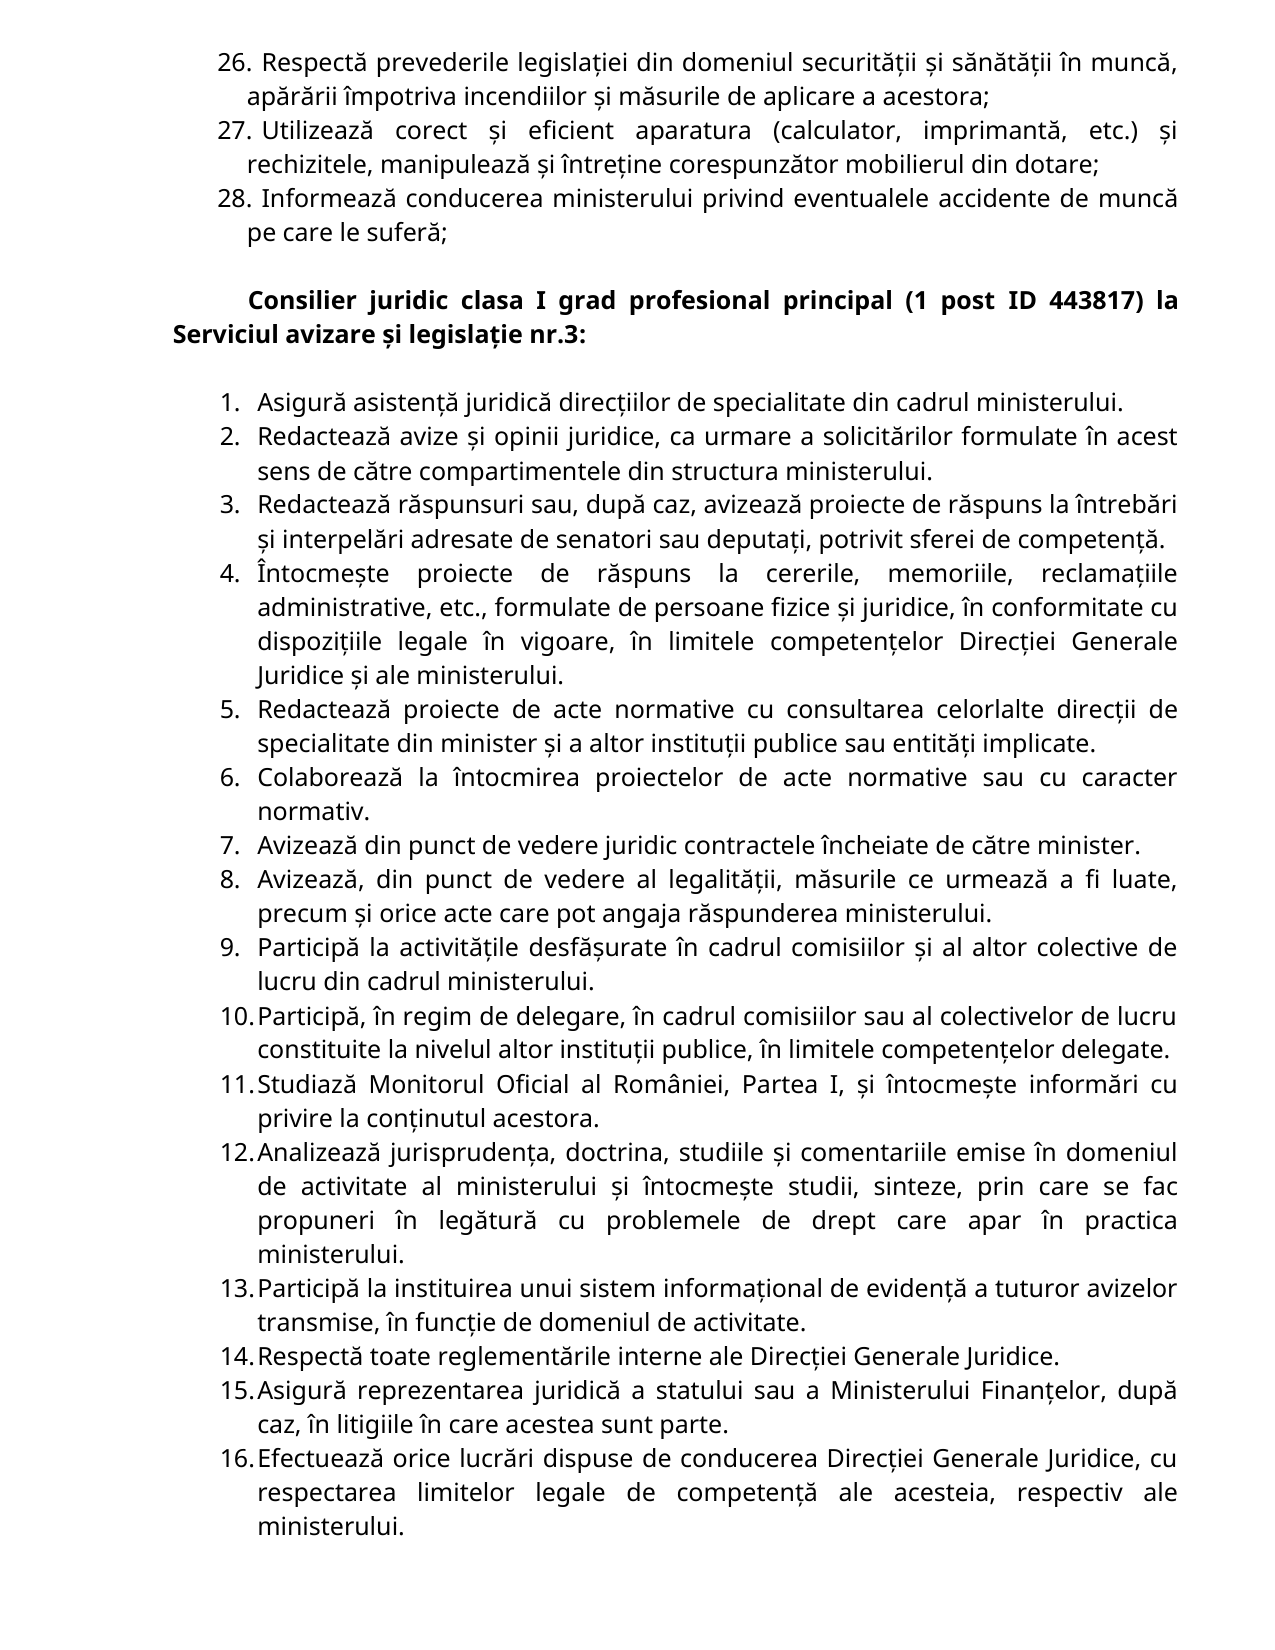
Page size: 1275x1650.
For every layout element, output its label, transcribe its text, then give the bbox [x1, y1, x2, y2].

list Informează conducerea ministerului privind eventualele accidente de muncă pe care le suferă; [217, 181, 1179, 249]
list Redactează proiecte de acte normative cu consultarea celorlalte direcții de specialitate din minister și a altor instituții publice sau entități implicate. [219, 692, 1179, 760]
list Redactează răspunsuri sau, după caz, avizează proiecte de răspuns la întrebări și interpelări adresate de senatori sau deputați, potrivit sferei de competență. [219, 487, 1179, 555]
list Asigură asistență juridică direcțiilor de specialitate din cadrul ministerului. [219, 385, 1179, 419]
list Colaborează la întocmirea proiectelor de acte normative sau cu caracter normativ. [219, 760, 1179, 828]
list Analizează jurisprudența, doctrina, studiile și comentariile emise în domeniul de activitate al ministerului și întocmește studii, sinteze, prin care se fac propuneri în legătură cu problemele de drept care apar în practica ministerului. [219, 1134, 1179, 1271]
list Participă, în regim de delegare, în cadrul comisiilor sau al colectivelor de lucru constituite la nivelul altor instituții publice, în limitele competențelor delegate. [219, 998, 1179, 1066]
list Avizează din punct de vedere juridic contractele încheiate de către minister. [219, 828, 1179, 862]
list Utilizează corect și eficient aparatura (calculator, imprimantă, etc.) și rechizitele, manipulează și întreține corespunzător mobilierul din dotare; [217, 112, 1179, 181]
list Asigură reprezentarea juridică a statului sau a Ministerului Finanțelor, după caz, în litigiile în care acestea sunt parte. [219, 1373, 1179, 1441]
list Întocmește proiecte de răspuns la cererile, memoriile, reclamațiile administrative, etc., formulate de persoane fizice și juridice, în conformitate cu dispozițiile legale în vigoare, în limitele competențelor Direcției Generale Juridice și ale ministerului. [219, 555, 1179, 692]
list Efectuează orice lucrări dispuse de conducerea Direcției Generale Juridice, cu respectarea limitelor legale de competență ale acesteia, respectiv ale ministerului. [219, 1441, 1179, 1543]
text Consilier juridic clasa I grad profesional principal (1 post ID 443817) la Serviciul avizare și legislație nr.3: [173, 283, 1179, 351]
list Respectă prevederile legislației din domeniul securității și sănătății în muncă, apărării împotriva incendiilor și măsurile de aplicare a acestora; [217, 44, 1179, 112]
list Avizează, din punct de vedere al legalității, măsurile ce urmează a fi luate, precum și orice acte care pot angaja răspunderea ministerului. [219, 862, 1179, 930]
list Participă la activitățile desfășurate în cadrul comisiilor și al altor colective de lucru din cadrul ministerului. [219, 930, 1179, 998]
list Participă la instituirea unui sistem informațional de evidență a tuturor avizelor transmise, în funcție de domeniul de activitate. [219, 1271, 1179, 1339]
list Respectă toate reglementările interne ale Direcției Generale Juridice. [219, 1339, 1179, 1373]
list Redactează avize și opinii juridice, ca urmare a solicitărilor formulate în acest sens de către compartimentele din structura ministerului. [219, 419, 1179, 487]
list Studiază Monitorul Oficial al României, Partea I, și întocmește informări cu privire la conținutul acestora. [219, 1066, 1179, 1134]
